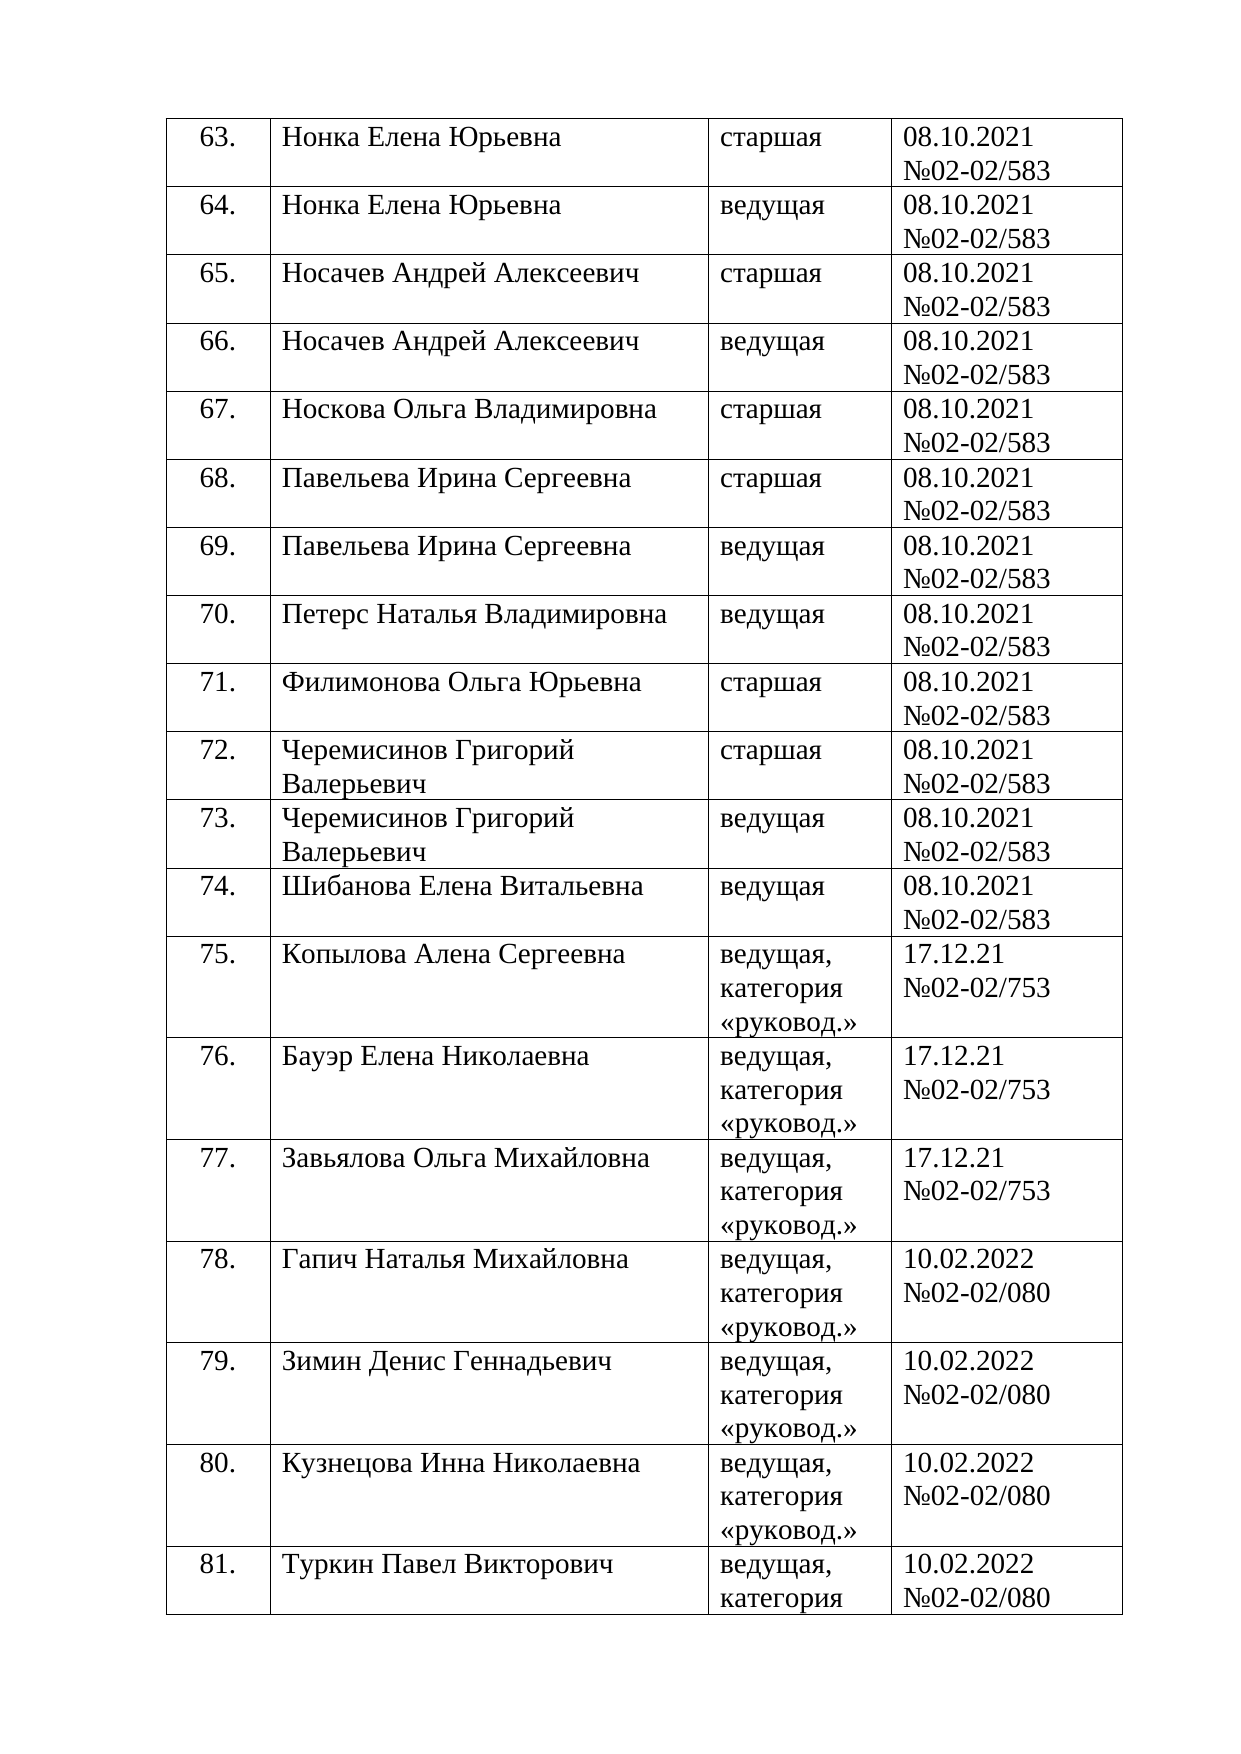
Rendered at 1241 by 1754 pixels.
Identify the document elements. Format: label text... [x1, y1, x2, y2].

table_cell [892, 119, 1122, 186]
table_cell старшая [709, 392, 891, 459]
table_cell ведущая, категория «руковод.» [709, 1343, 891, 1444]
table_cell ведущая [709, 324, 891, 391]
table_cell Филимонова Ольга Юрьевна [271, 664, 708, 731]
table_cell 08.10.2021 №02-02/583 [892, 324, 1122, 391]
table_cell Носачев Андрей Алексеевич [271, 324, 708, 391]
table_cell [271, 1547, 708, 1614]
table_cell [167, 187, 270, 254]
table_cell [167, 119, 270, 186]
table_cell [167, 1547, 270, 1614]
table_cell Павельева Ирина Сергеевна [271, 528, 708, 595]
table_cell 08.10.2021 №02-02/583 [892, 255, 1122, 322]
table_cell 08.10.2021 №02-02/583 [892, 732, 1122, 799]
table_cell [167, 460, 270, 527]
table_cell Кузнецова Инна Николаевна [271, 1445, 708, 1546]
table_cell Завьялова Ольга Михайловна [271, 1140, 708, 1241]
table_cell 17.12.21 №02-02/753 [892, 937, 1122, 1037]
table_cell 08.10.2021 №02-02/583 [892, 800, 1122, 867]
table_cell старшая [709, 664, 891, 731]
table_cell ведущая [709, 596, 891, 663]
table_cell [167, 324, 270, 391]
table_cell старшая [709, 732, 891, 799]
table_cell 08.10.2021 №02-02/583 [892, 460, 1122, 527]
table_cell Копылова Алена Сергеевна [271, 937, 708, 1037]
table_cell 10.02.2022 №02-02/080 [892, 1343, 1122, 1444]
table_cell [892, 1547, 1122, 1614]
table_cell 08.10.2021 №02-02/583 [892, 596, 1122, 663]
table_cell 08.10.2021 №02-02/583 [892, 664, 1122, 731]
table_cell ведущая, категория «руковод.» [709, 1140, 891, 1241]
table_cell [167, 1242, 270, 1342]
table_cell [167, 1038, 270, 1139]
table_cell Павельева Ирина Сергеевна [271, 460, 708, 527]
table_cell ведущая, категория «руковод.» [709, 1445, 891, 1546]
table_cell ведущая, категория «руковод.» [709, 1038, 891, 1139]
table_cell ведущая [709, 528, 891, 595]
table_cell старшая [709, 255, 891, 322]
table_cell 10.02.2022 №02-02/080 [892, 1445, 1122, 1546]
table_cell ведущая [709, 869, 891, 936]
table_cell Шибанова Елена Витальевна [271, 869, 708, 936]
table_cell Бауэр Елена Николаевна [271, 1038, 708, 1139]
table_cell Гапич Наталья Михайловна [271, 1242, 708, 1342]
table_cell [167, 596, 270, 663]
table_cell старшая [709, 119, 891, 186]
table_cell Нонка Елена Юрьевна [271, 119, 708, 186]
table_cell [167, 1140, 270, 1241]
table_cell 08.10.2021 №02-02/583 [892, 187, 1122, 254]
table_cell Зимин Денис Геннадьевич [271, 1343, 708, 1444]
table_cell ведущая, категория «руковод.» [709, 1242, 891, 1342]
table_cell 08.10.2021 №02-02/583 [892, 869, 1122, 936]
table_cell Носачев Андрей Алексеевич [271, 255, 708, 322]
table_cell Петерс Наталья Владимировна [271, 596, 708, 663]
table_cell Носкова Ольга Владимировна [271, 392, 708, 459]
table_cell ведущая [709, 187, 891, 254]
table_cell 08.10.2021 №02-02/583 [892, 528, 1122, 595]
table_cell 17.12.21 №02-02/753 [892, 1140, 1122, 1241]
table_cell [167, 869, 270, 936]
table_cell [709, 1547, 891, 1614]
table_cell 17.12.21 №02-02/753 [892, 1038, 1122, 1139]
table_cell Черемисинов Григорий Валерьевич [271, 732, 708, 799]
table_cell ведущая, категория «руковод.» [709, 937, 891, 1037]
table_cell [167, 664, 270, 731]
table_cell 08.10.2021 №02-02/583 [892, 392, 1122, 459]
table_cell Черемисинов Григорий Валерьевич [271, 800, 708, 867]
table_cell [167, 255, 270, 322]
table_cell [167, 937, 270, 1037]
table_cell [167, 1445, 270, 1546]
table_cell [167, 800, 270, 867]
table_cell 10.02.2022 №02-02/080 [892, 1242, 1122, 1342]
table_cell Нонка Елена Юрьевна [271, 187, 708, 254]
table_cell [167, 1343, 270, 1444]
table_cell старшая [709, 460, 891, 527]
table_cell [167, 528, 270, 595]
table_cell ведущая [709, 800, 891, 867]
table_cell [167, 732, 270, 799]
table_cell [167, 392, 270, 459]
